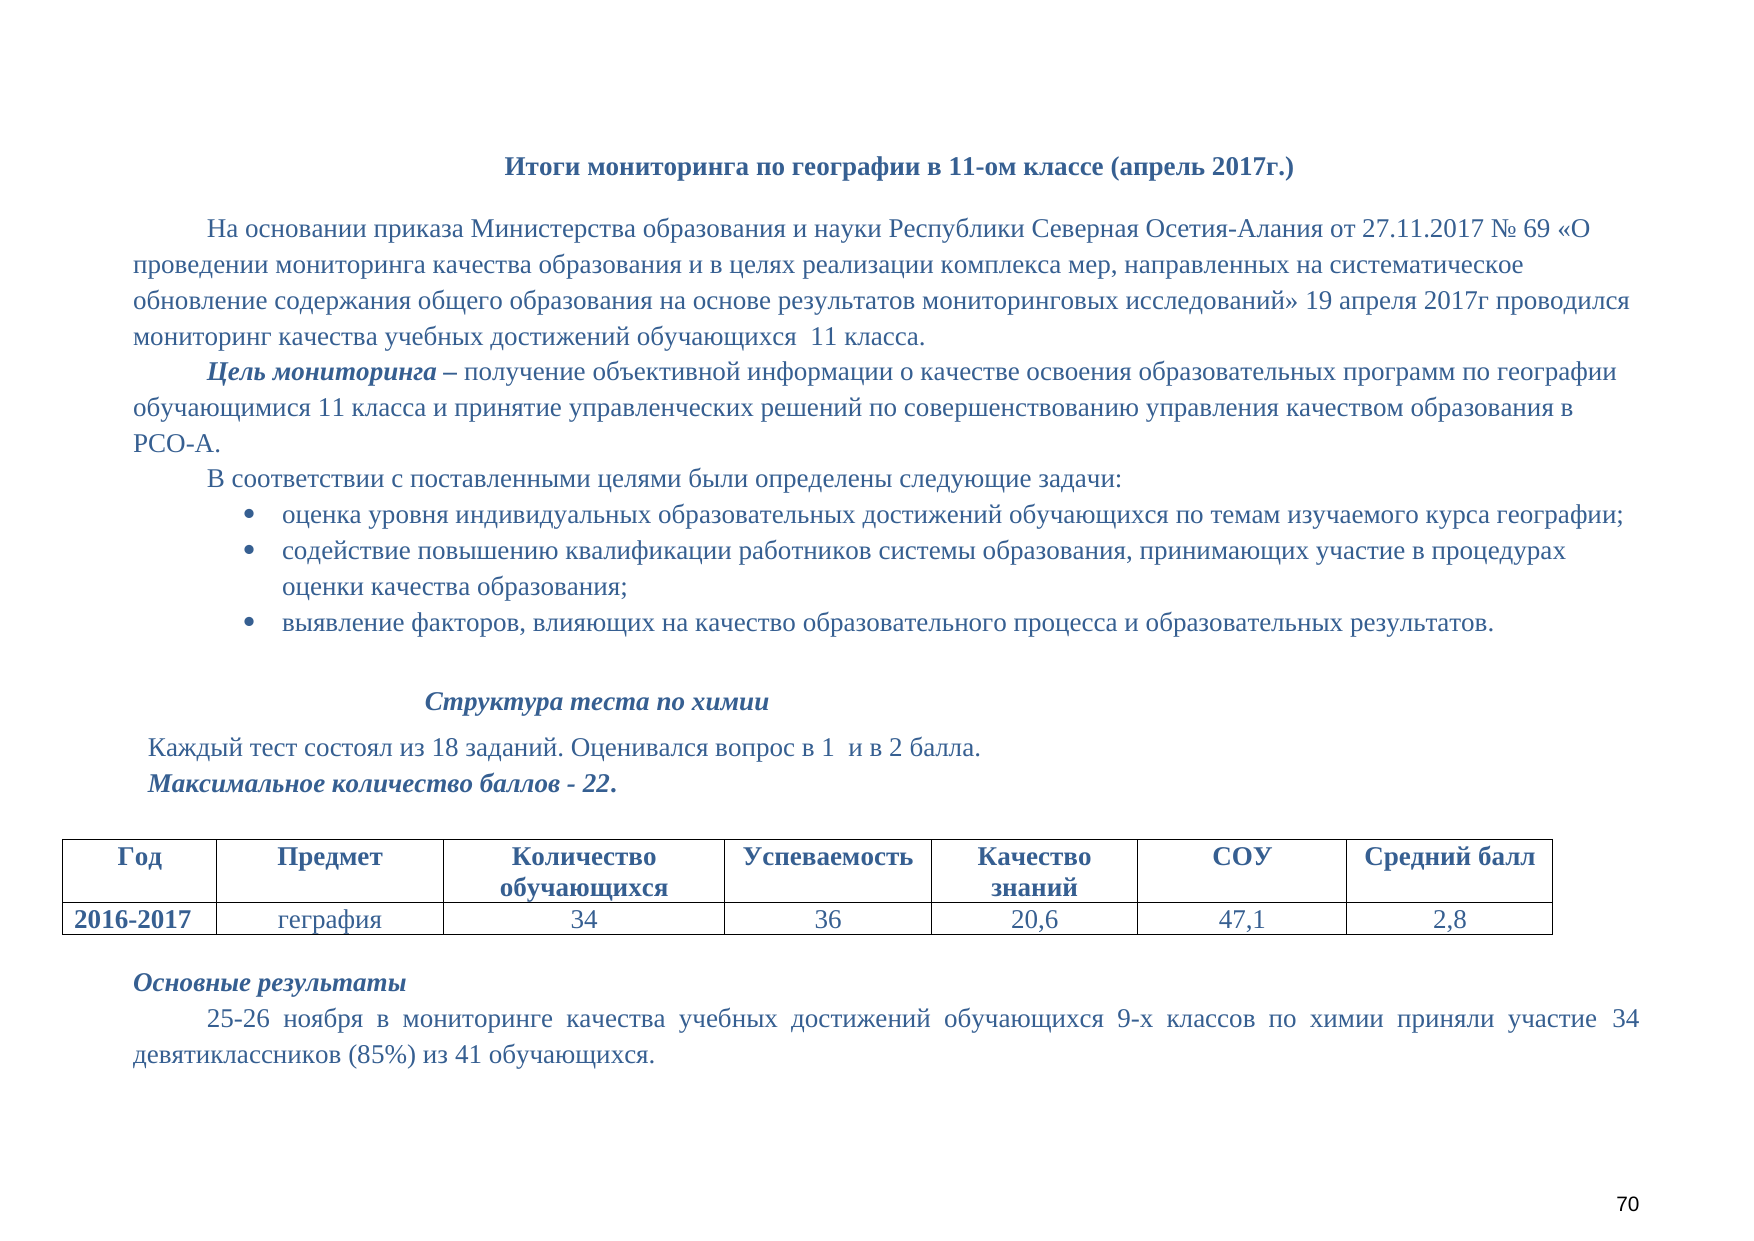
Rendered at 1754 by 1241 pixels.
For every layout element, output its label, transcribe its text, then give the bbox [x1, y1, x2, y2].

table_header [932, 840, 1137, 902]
text Структура теста по химии [148, 685, 1639, 716]
text Итоги мониторинга по географии в 11-ом классе (апрель 2017г.) [133, 150, 1639, 181]
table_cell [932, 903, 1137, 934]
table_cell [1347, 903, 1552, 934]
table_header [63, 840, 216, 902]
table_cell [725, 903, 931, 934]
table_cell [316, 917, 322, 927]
text На основании приказа Министерства образования и науки Республики Северная Осетия-Алания от 27.11.2017 № 69 «О проведении мониторинга качества образования и в целях реализации комплекса мер, направленных на систематическое обновление содержания общего образования на основе результатов мониторинговых исследований» 19 апреля 2017г проводился мониторинг качества учебных достижений обучающихся 11 класса. [133, 212, 1639, 351]
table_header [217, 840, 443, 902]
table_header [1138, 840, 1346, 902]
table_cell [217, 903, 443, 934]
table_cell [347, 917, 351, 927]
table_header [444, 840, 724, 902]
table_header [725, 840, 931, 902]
text Каждый тест состоял из 18 заданий. Оценивался вопрос в 1 и в 2 балла. [148, 731, 1639, 763]
text Основные результаты [133, 966, 1639, 997]
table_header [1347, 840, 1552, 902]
list выявление факторов, влияющих на качество образовательного процесса и образовательных результатов. [244, 606, 1639, 637]
text В соответствии с поставленными целями были определены следующие задачи: [133, 462, 1639, 494]
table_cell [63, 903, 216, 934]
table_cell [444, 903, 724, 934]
text Максимальное количество баллов - 22. [148, 767, 1639, 798]
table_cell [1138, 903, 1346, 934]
list оценка уровня индивидуальных образовательных достижений обучающихся по темам изучаемого курса географии; [244, 498, 1639, 529]
text Цель мониторинга – получение объективной информации о качестве освоения образовательных программ по географии обучающимися 11 класса и принятие управленческих решений по совершенствованию управления качеством образования в РСО-А. [133, 355, 1639, 458]
list содействие повышению квалификации работников системы образования, принимающих участие в процедурах оценки качества образования; [244, 534, 1639, 601]
text 25-26 ноября в мониторинге качества учебных достижений обучающихся 9-х классов по химии приняли участие 34 девятиклассников (85%) из 41 обучающихся. [133, 1002, 1639, 1069]
